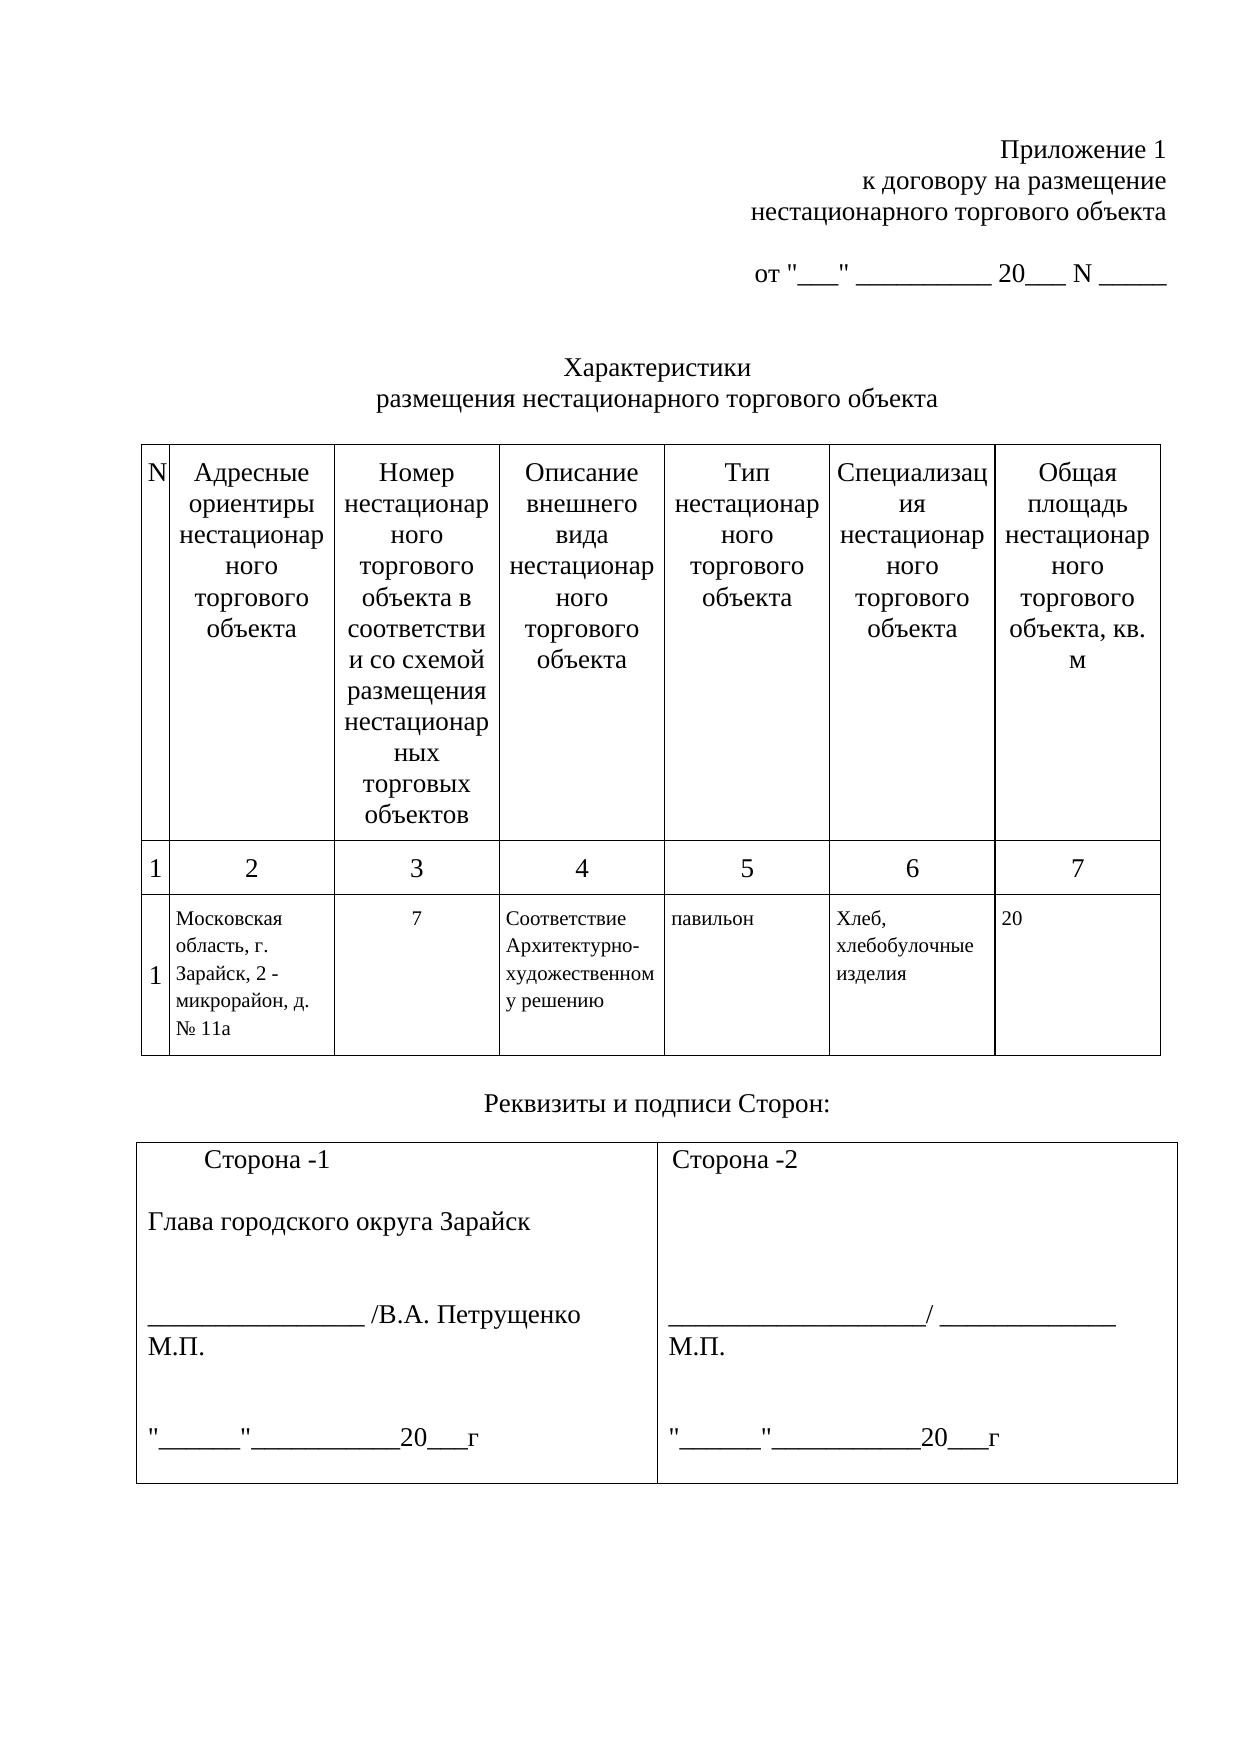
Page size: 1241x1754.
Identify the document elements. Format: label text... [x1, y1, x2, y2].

table_header Сторона -2 ___________________/ _____________ М.П. "______"___________20___г [658, 1143, 1177, 1483]
table_cell 1 [142, 841, 169, 894]
table_header Специализация нестационарного торгового объекта [830, 445, 994, 840]
text от "___" __________ 20___ N _____ [148, 257, 1167, 289]
table_cell 5 [665, 841, 829, 894]
text к договору на размещение [148, 164, 1167, 195]
table_cell 7 [996, 841, 1160, 894]
table_cell 6 [830, 841, 994, 894]
text Приложение 1 [148, 133, 1167, 164]
table_cell Соответствие Архитектурно-художественному решению [500, 895, 664, 1055]
table_header N [142, 445, 169, 840]
table_cell павильон [665, 895, 829, 1055]
table_header Описание внешнего вида нестационарного торгового объекта [500, 445, 664, 840]
table_cell 20 [996, 895, 1160, 1055]
text размещения нестационарного торгового объекта [148, 382, 1167, 413]
table_header Номер нестационарного торгового объекта в соответствии со схемой размещения нестационарных торговых объектов [335, 445, 499, 840]
table_cell 4 [500, 841, 664, 894]
table_cell 2 [170, 841, 334, 894]
table_header Адресные ориентиры нестационарного торгового объекта [170, 445, 334, 840]
table_cell 3 [335, 841, 499, 894]
text нестационарного торгового объекта [148, 195, 1167, 226]
table_cell 7 [335, 895, 499, 1055]
table_header Общая площадь нестационарного торгового объекта, кв. м [996, 445, 1160, 840]
text Характеристики [148, 351, 1167, 382]
table_cell 1 [142, 895, 169, 1055]
table_cell Хлеб, хлебобулочные изделия [830, 895, 994, 1055]
table_header Тип нестационарного торгового объекта [665, 445, 829, 840]
table_cell Московская область, г. Зарайск, 2 - микрорайон, д. № 11а [170, 895, 334, 1055]
text Реквизиты и подписи Сторон: [148, 1087, 1167, 1118]
table_header Сторона -1 Глава городского округа Зарайск ________________ /В.А. Петрущенко М.П. "______"___________20___г [137, 1143, 657, 1483]
